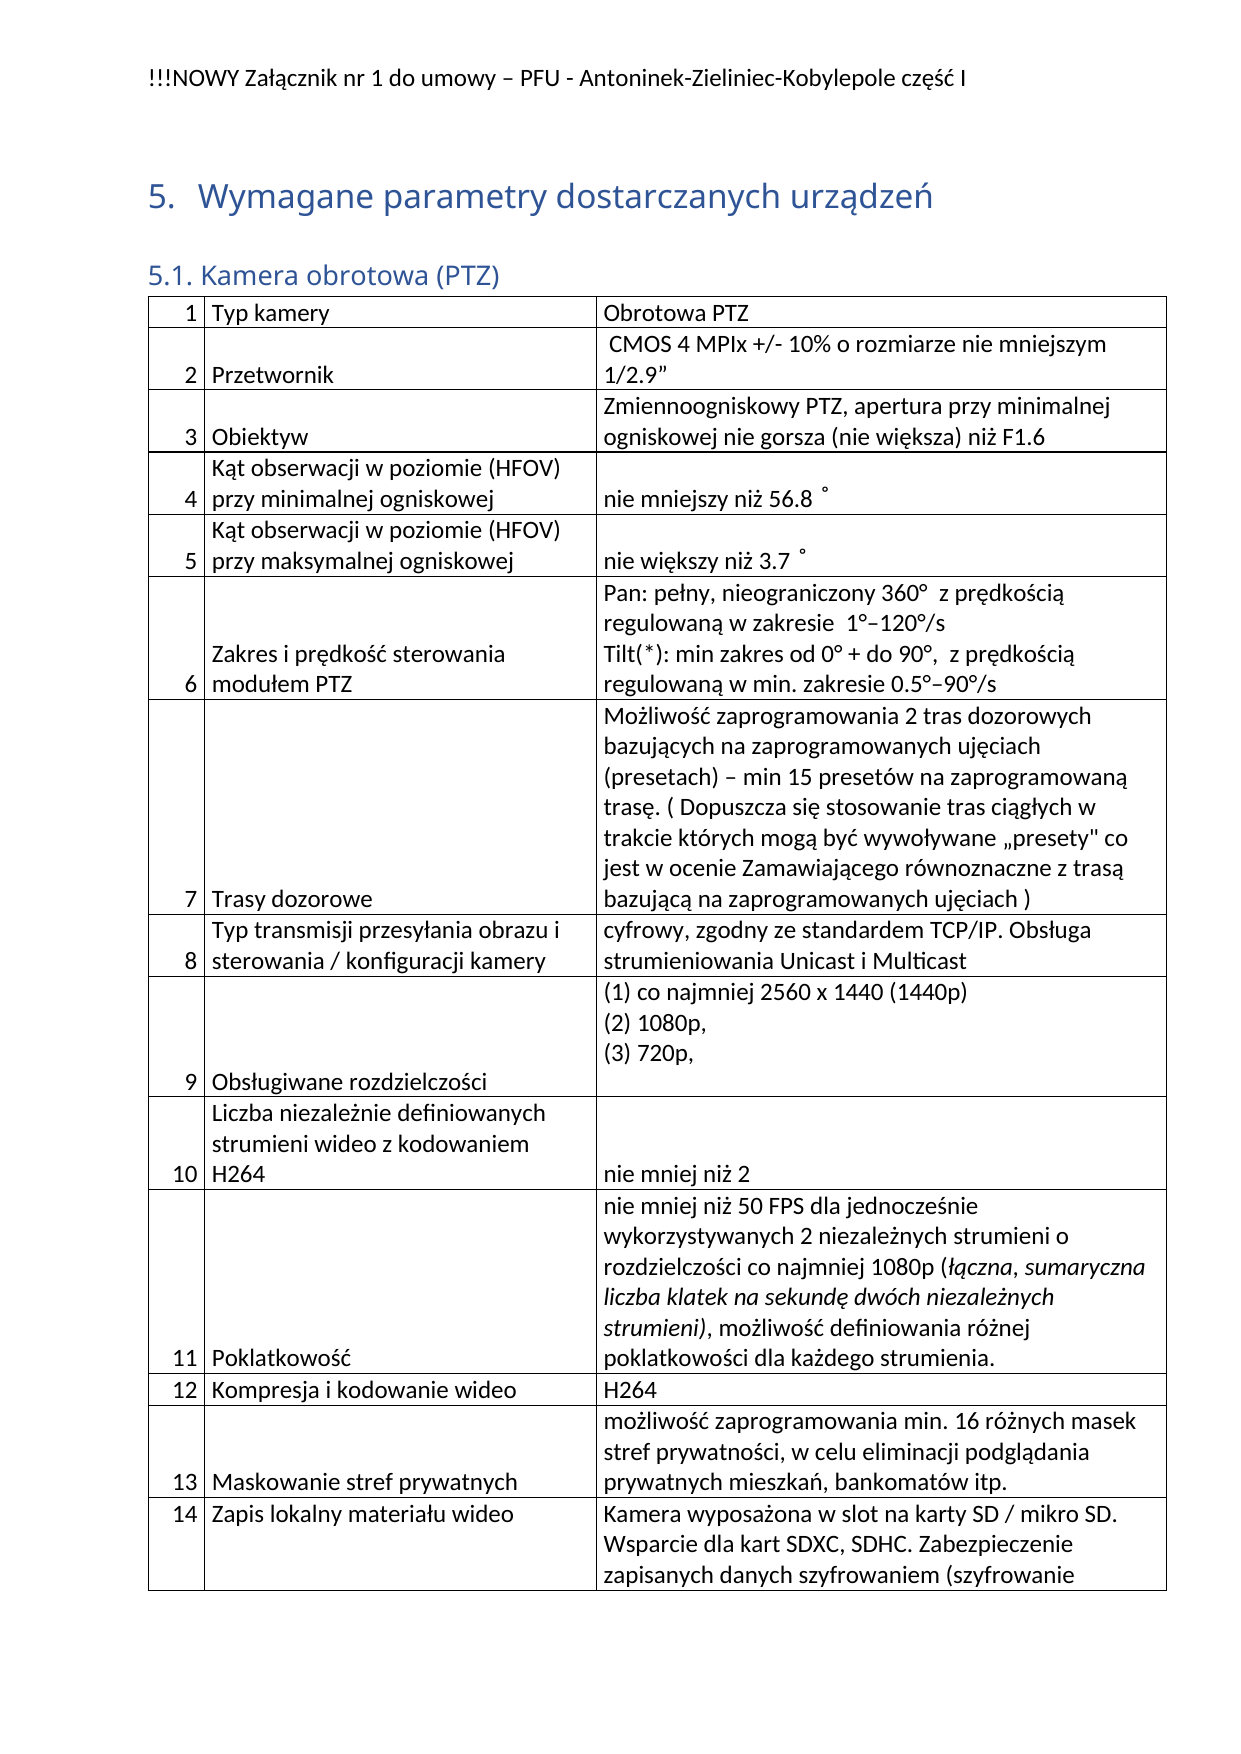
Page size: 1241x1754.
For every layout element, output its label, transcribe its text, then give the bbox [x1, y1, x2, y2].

table_cell Maskowanie stref prywatnych [205, 1406, 596, 1497]
table_cell Zakres i prędkość sterowania modułem PTZ [205, 577, 596, 699]
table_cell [597, 1498, 1166, 1590]
subtitle Wymagane parametry dostarczanych urządzeń [148, 173, 1093, 218]
table_cell 12 [149, 1374, 204, 1404]
table_cell Kompresja i kodowanie wideo [205, 1374, 596, 1404]
table_cell Przetwornik [205, 328, 596, 389]
table_cell Zmiennoogniskowy PTZ, apertura przy minimalnej ogniskowej nie gorsza (nie większa) niż F1.6 [597, 390, 1166, 451]
table_cell Trasy dozorowe [205, 700, 596, 913]
table_cell Typ transmisji przesyłania obrazu i sterowania / konfiguracji kamery [205, 915, 596, 976]
table_cell 11 [149, 1190, 204, 1373]
table_cell nie większy niż 3.7 ̊ [597, 515, 1166, 576]
table_cell Kąt obserwacji w poziomie (HFOV) przy maksymalnej ogniskowej [205, 515, 596, 576]
table_cell Obsługiwane rozdzielczości [205, 977, 596, 1096]
table_cell 8 [149, 915, 204, 976]
table_cell Pan: pełny, nieograniczony 360° z prędkością regulowaną w zakresie 1°–120°/s Tilt(*): min zakres od 0° + do 90°, z prędkością regulowaną w min. zakresie 0.5°–90°/s [597, 577, 1166, 699]
table_cell 14 [149, 1498, 204, 1590]
table_cell (1) co najmniej 2560 x 1440 (1440p) (2) 1080p, (3) 720p, [597, 977, 1166, 1096]
table_cell nie mniej niż 2 [597, 1097, 1166, 1189]
table_cell Poklatkowość [205, 1190, 596, 1373]
table_cell CMOS 4 MPIx +/- 10% o rozmiarze nie mniejszym 1/2.9” [597, 328, 1166, 389]
table_cell 3 [149, 390, 204, 451]
table_cell cyfrowy, zgodny ze standardem TCP/IP. Obsługa strumieniowania Unicast i Multicast [597, 915, 1166, 976]
table_cell możliwość zaprogramowania min. 16 różnych masek stref prywatności, w celu eliminacji podglądania prywatnych mieszkań, bankomatów itp. [597, 1406, 1166, 1497]
table_cell Liczba niezależnie definiowanych strumieni wideo z kodowaniem H264 [205, 1097, 596, 1189]
table_cell 2 [149, 328, 204, 389]
table_cell Obiektyw [205, 390, 596, 451]
table_cell 5 [149, 515, 204, 576]
table_header Typ kamery [205, 297, 596, 327]
table_header Obrotowa PTZ [597, 297, 1166, 327]
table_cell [205, 1498, 596, 1590]
table_cell Kąt obserwacji w poziomie (HFOV) przy minimalnej ogniskowej [205, 453, 596, 513]
table_cell 4 [149, 453, 204, 513]
table_cell 6 [149, 577, 204, 699]
table_cell nie mniejszy niż 56.8 ̊ [597, 453, 1166, 513]
table_cell 9 [149, 977, 204, 1096]
table_cell 7 [149, 700, 204, 913]
table_cell Możliwość zaprogramowania 2 tras dozorowych bazujących na zaprogramowanych ujęciach (presetach) – min 15 presetów na zaprogramowaną trasę. ( Dopuszcza się stosowanie tras ciągłych w trakcie których mogą być wywoływane „presety" co jest w ocenie Zamawiającego równoznaczne z trasą bazującą na zaprogramowanych ujęciach ) [597, 700, 1166, 913]
table_cell H264 [597, 1374, 1166, 1404]
table_cell nie mniej niż 50 FPS dla jednocześnie wykorzystywanych 2 niezależnych strumieni o rozdzielczości co najmniej 1080p (łączna, sumaryczna liczba klatek na sekundę dwóch niezależnych strumieni), możliwość definiowania różnej poklatkowości dla każdego strumienia. [597, 1190, 1166, 1373]
table_cell 13 [149, 1406, 204, 1497]
subtitle 5.1. Kamera obrotowa (PTZ) [148, 256, 1093, 293]
table_cell 10 [149, 1097, 204, 1189]
table_header 1 [149, 297, 204, 327]
